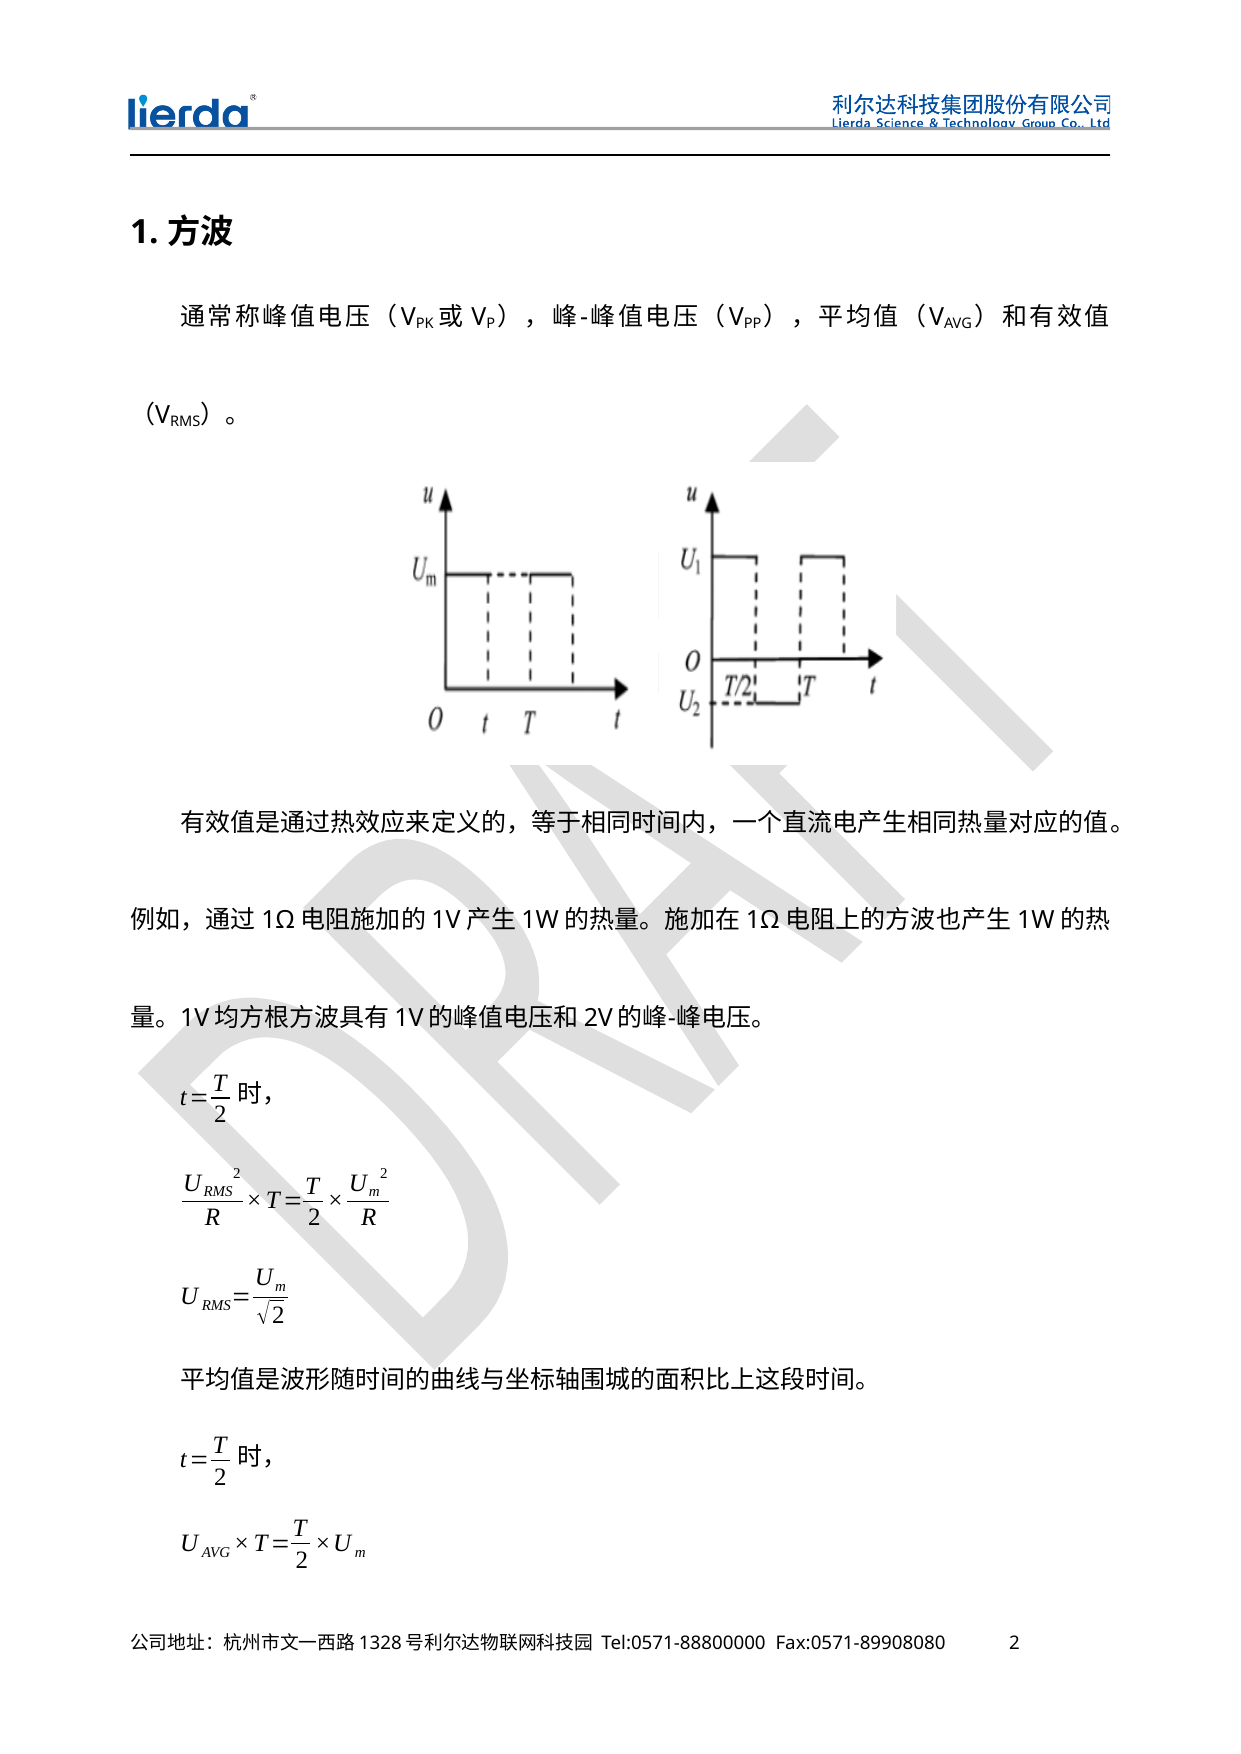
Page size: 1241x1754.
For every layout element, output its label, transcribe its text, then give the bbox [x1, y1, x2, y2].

text 平均值是波形随时间的曲线与坐标轴围城的面积比上这段时间。 [130, 1346, 1110, 1411]
text 通常称峰值电压（VPK或VP），峰-峰值电压（VPP），平均值（VAVG）和有效值（VRMS）。 [130, 282, 1110, 445]
picture [128, 94, 1111, 130]
text 时， [130, 1429, 1110, 1494]
text 时， [130, 1066, 1110, 1131]
subtitle 方波 [130, 196, 1110, 261]
picture [394, 462, 897, 765]
text 有效值是通过热效应来定义的，等于相同时间内，一个直流电产生相同热量对应的值。例如，通过1Ω电阻施加的1V产生1W的热量。施加在1Ω电阻上的方波也产生1W的热量。1V均方根方波具有1V的峰值电压和2V的峰-峰电压。 [130, 788, 1110, 1048]
